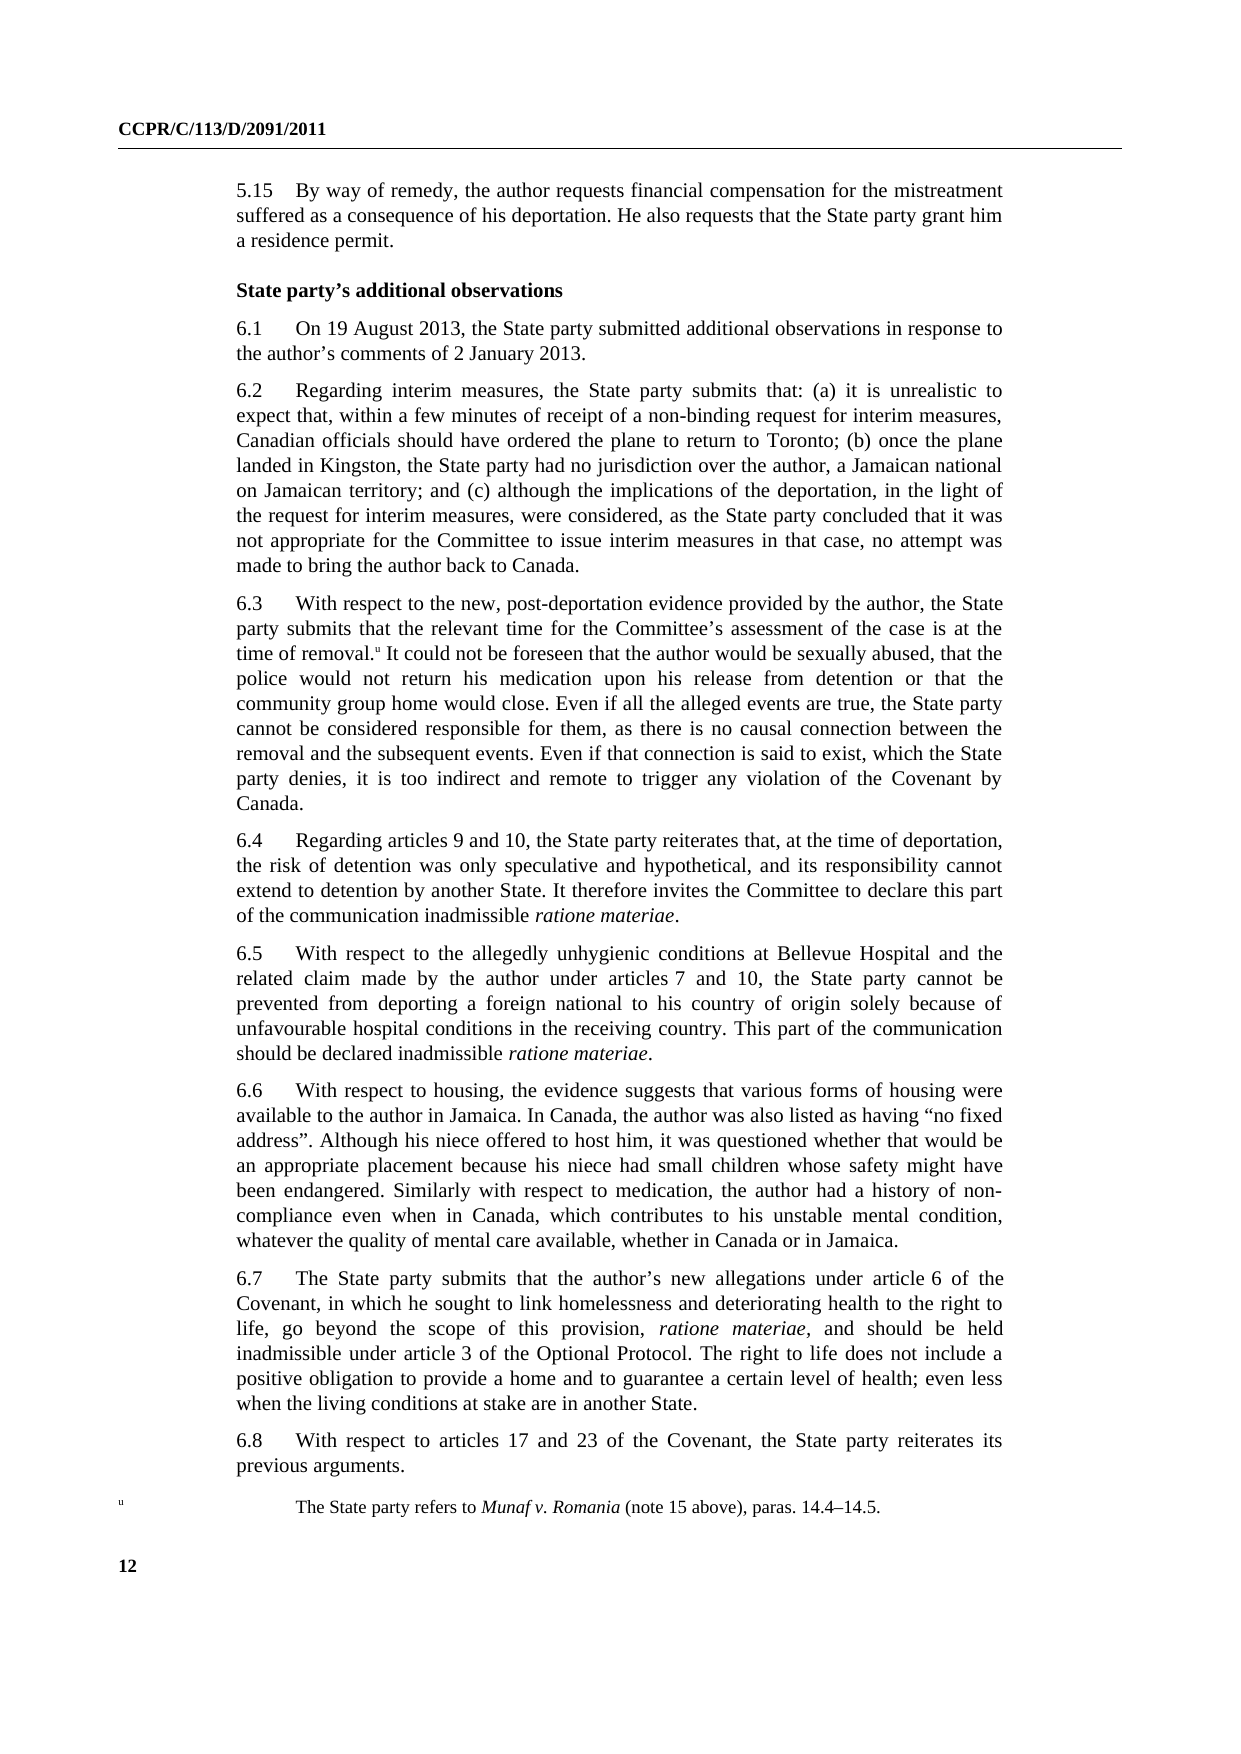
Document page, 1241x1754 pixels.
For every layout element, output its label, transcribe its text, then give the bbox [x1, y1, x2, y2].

text 6.2 Regarding interim measures, the State party submits that: (a) it is unrealistic to expect that, within a few minutes of receipt of a non-binding request for interim measures, Canadian officials should have ordered the plane to return to Toronto; (b) once the plane landed in Kingston, the State party had no jurisdiction over the author, a Jamaican national on Jamaican territory; and (c) although the implications of the deportation, in the light of the request for interim measures, were considered, as the State party concluded that it was not appropriate for the Committee to issue interim measures in that case, no attempt was made to bring the author back to Canada. [236, 377, 1004, 577]
text 6.4 Regarding articles 9 and 10, the State party reiterates that, at the time of deportation, the risk of detention was only speculative and hypothetical, and its responsibility cannot extend to detention by another State. It therefore invites the Committee to declare this part of the communication inadmissible ratione materiae. [236, 827, 1004, 927]
text 6.3 With respect to the new, post-deportation evidence provided by the author, the State party submits that the relevant time for the Committee’s assessment of the case is at the time of removal. It could not be foreseen that the author would be sexually abused, that the police would not return his medication upon his release from detention or that the community group home would close. Even if all the alleged events are true, the State party cannot be considered responsible for them, as there is no causal connection between the removal and the subsequent events. Even if that connection is said to exist, which the State party denies, it is too indirect and remote to trigger any violation of the Covenant by Canada. [236, 590, 1004, 815]
text 6.6 With respect to housing, the evidence suggests that various forms of housing were available to the author in Jamaica. In Canada, the author was also listed as having “no fixed address”. Although his niece offered to host him, it was questioned whether that would be an appropriate placement because his niece had small children whose safety might have been endangered. Similarly with respect to medication, the author had a history of non-compliance even when in Canada, which contributes to his unstable mental condition, whatever the quality of mental care available, whether in Canada or in Jamaica. [236, 1077, 1004, 1252]
text 6.8 With respect to articles 17 and 23 of the Covenant, the State party reiterates its previous arguments. [236, 1427, 1004, 1477]
text 5.15 By way of remedy, the author requests financial compensation for the mistreatment suffered as a consequence of his deportation. He also requests that the State party grant him a residence permit. [236, 177, 1004, 252]
text 6.1 On 19 August 2013, the State party submitted additional observations in response to the author’s comments of 2 January 2013. [236, 315, 1004, 365]
text 6.7 The State party submits that the author’s new allegations under article 6 of the Covenant, in which he sought to link homelessness and deteriorating health to the right to life, go beyond the scope of this provision, ratione materiae, and should be held inadmissible under article 3 of the Optional Protocol. The right to life does not include a positive obligation to provide a home and to guarantee a certain level of health; even less when the living conditions at stake are in another State. [236, 1265, 1004, 1415]
text 6.5 With respect to the allegedly unhygienic conditions at Bellevue Hospital and the related claim made by the author under articles 7 and 10, the State party cannot be prevented from deporting a foreign national to his country of origin solely because of unfavourable hospital conditions in the receiving country. This part of the communication should be declared inadmissible ratione materiae. [236, 940, 1004, 1065]
text State party’s additional observations [118, 277, 1004, 302]
